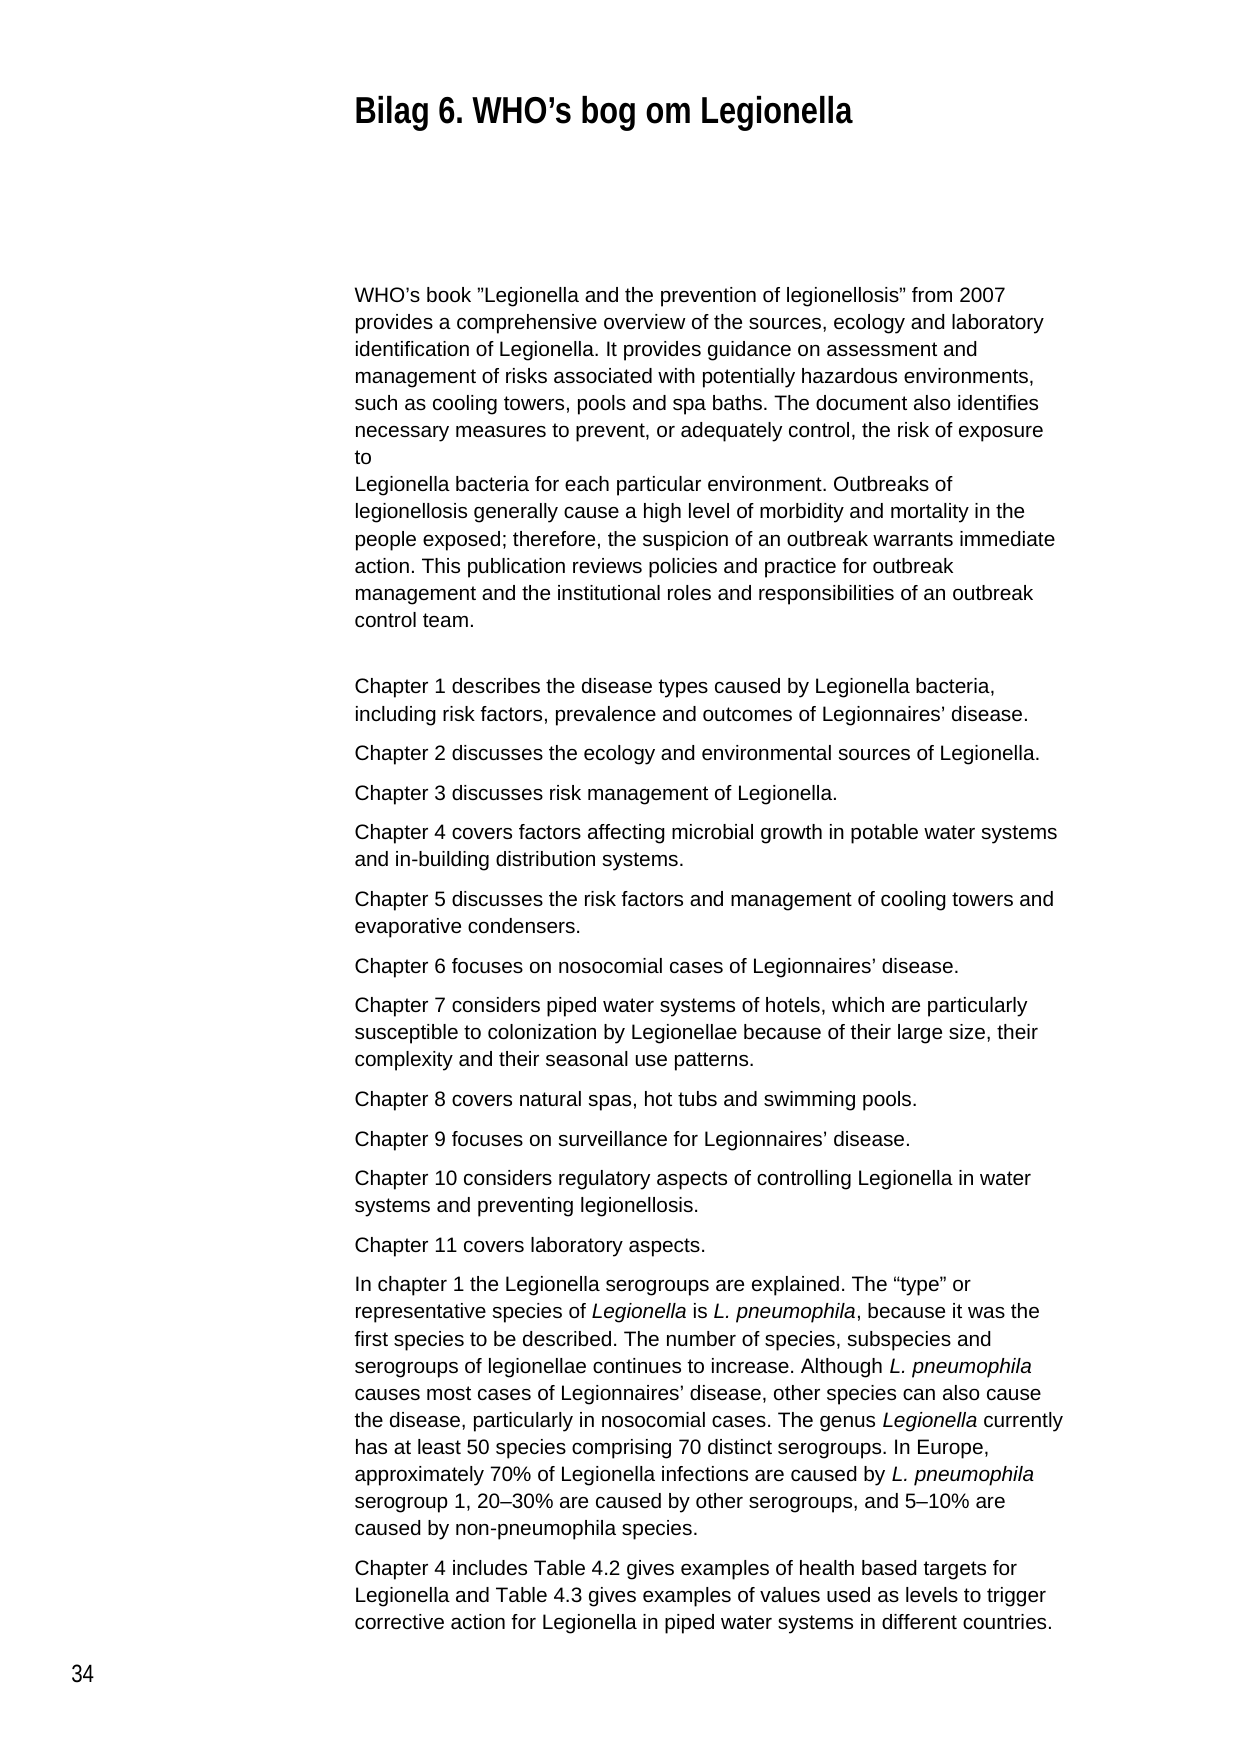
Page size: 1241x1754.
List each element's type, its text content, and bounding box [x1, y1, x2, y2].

text Chapter 11 covers laboratory aspects. [354, 1229, 1063, 1257]
subtitle Bilag 6. WHO’s bog om Legionella [354, 89, 1063, 132]
text Chapter 3 discusses risk management of Legionella. [354, 777, 1063, 804]
text Chapter 9 focuses on surveillance for Legionnaires’ disease. [354, 1123, 1063, 1150]
text Chapter 8 covers natural spas, hot tubs and swimming pools. [354, 1084, 1063, 1111]
text In chapter 1 the Legionella serogroups are explained. The “type” or representative species of Legionella is L. pneumophila, because it was the first species to be described. The number of species, subspecies and serogroups of legionellae continues to increase. Although L. pneumophila causes most cases of Legionnaires’ disease, other species can also cause the disease, particularly in nosocomial cases. The genus Legionella currently has at least 50 species comprising 70 distinct serogroups. In Europe, approximately 70% of Legionella infections are caused by L. pneumophila serogroup 1, 20–30% are caused by other serogroups, and 5–10% are caused by non‑pneumophila species. [354, 1269, 1063, 1540]
text Chapter 4 covers factors affecting microbial growth in potable water systems and in‑building distribution systems. [354, 817, 1063, 871]
text Chapter 5 discusses the risk factors and management of cooling towers and evaporative condensers. [354, 884, 1063, 938]
text Chapter 7 considers piped water systems of hotels, which are particularly susceptible to colonization by Legionellae because of their large size, their complexity and their seasonal use patterns. [354, 990, 1063, 1071]
text Chapter 2 discusses the ecology and environmental sources of Legionella. [354, 738, 1063, 765]
text Chapter 10 considers regulatory aspects of controlling Legionella in water systems and preventing legionellosis. [354, 1163, 1063, 1217]
text Legionella bacteria for each particular environment. Outbreaks of legionellosis generally cause a high level of morbidity and mortality in the people exposed; therefore, the suspicion of an outbreak warrants immediate action. This publication reviews policies and practice for outbreak management and the institutional roles and responsibilities of an outbreak control team. [354, 469, 1063, 632]
text Chapter 4 includes Table 4.2 gives examples of health based targets for Legionella and Table 4.3 gives examples of values used as levels to trigger corrective action for Legionella in piped water systems in different countries. [354, 1552, 1063, 1634]
text Chapter 1 describes the disease types caused by Legionella bacteria, including risk factors, prevalence and outcomes of Legionnaires’ disease. [354, 671, 1063, 725]
text WHO’s book ”Legionella and the prevention of legionellosis” from 2007 provides a comprehensive overview of the sources, ecology and laboratory identification of Legionella. It provides guidance on assessment and management of risks associated with potentially hazardous environments, such as cooling towers, pools and spa baths. The document also identifies necessary measures to prevent, or adequately control, the risk of exposure to [354, 279, 1063, 469]
text Chapter 6 focuses on nosocomial cases of Legionnaires’ disease. [354, 950, 1063, 977]
